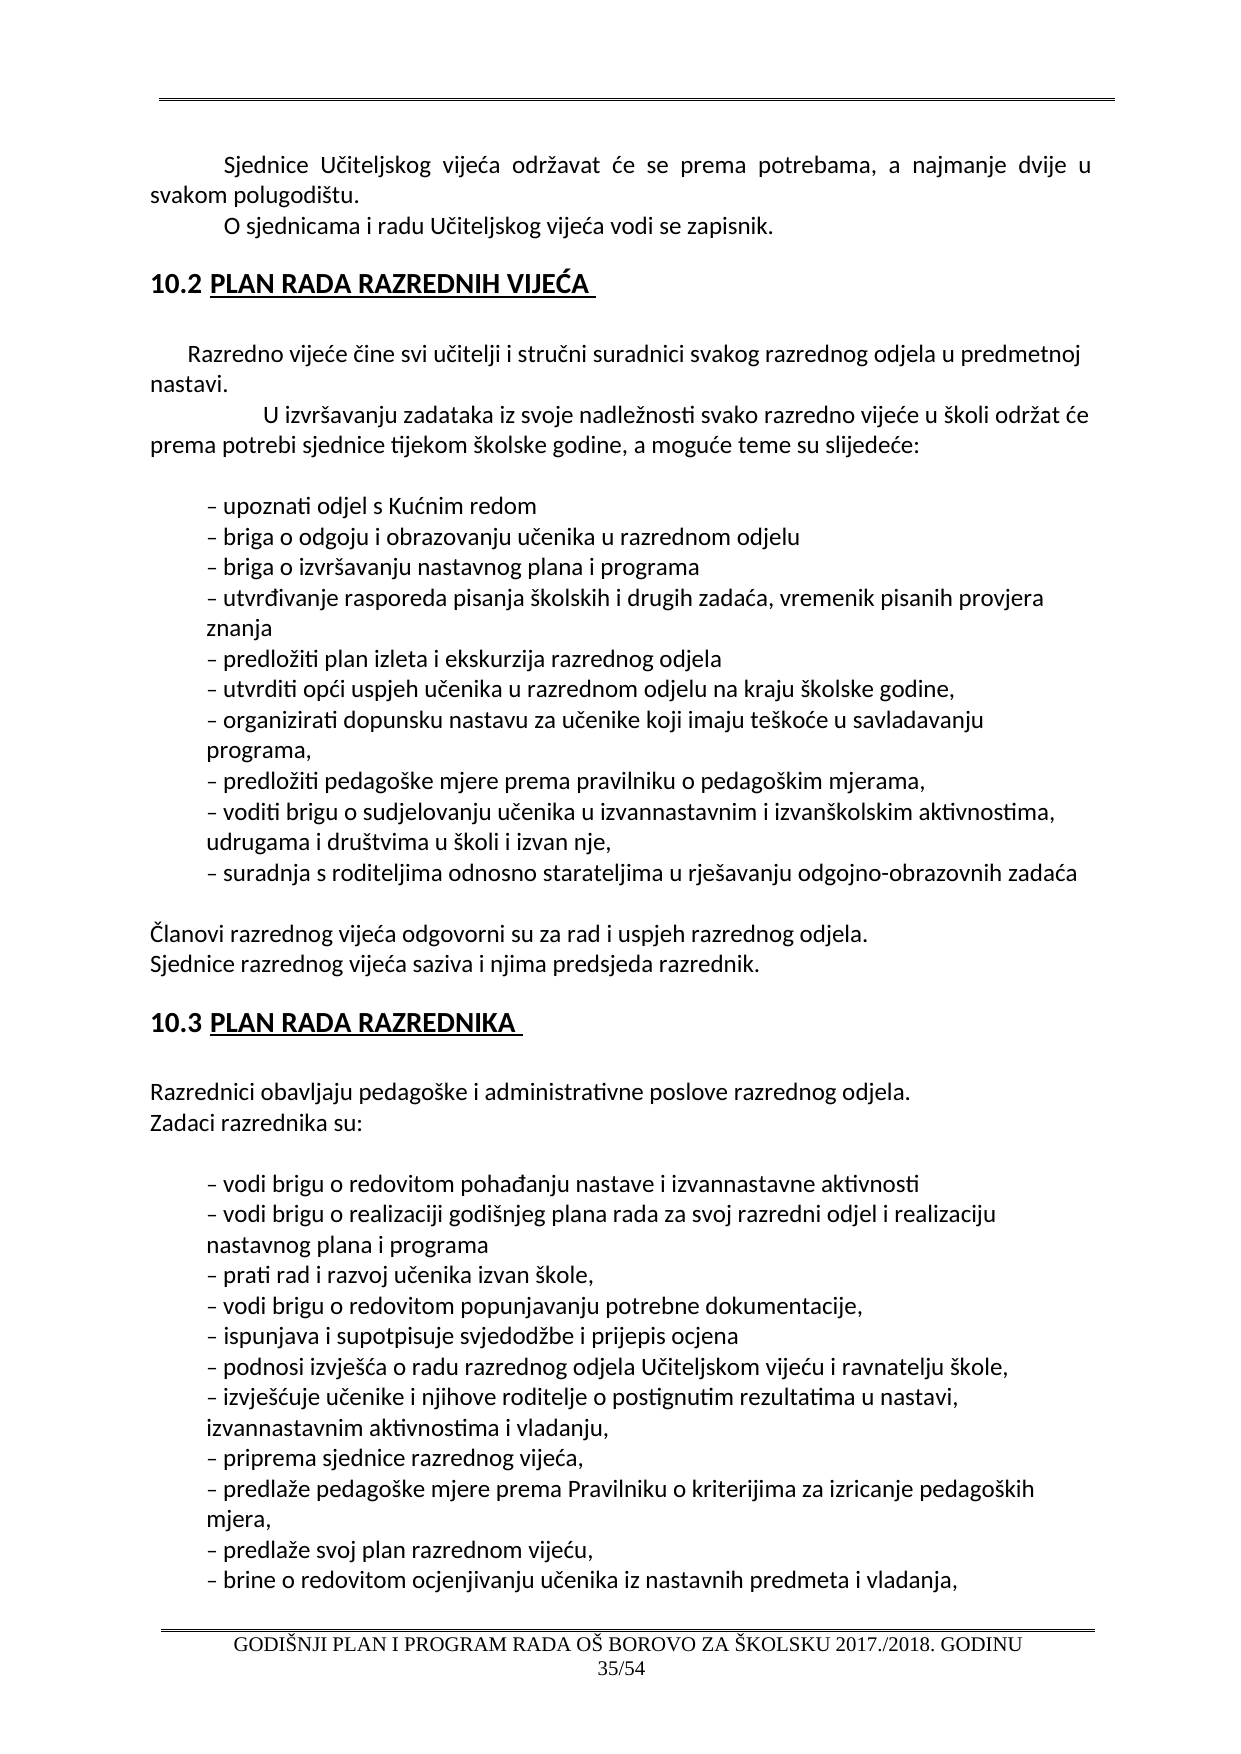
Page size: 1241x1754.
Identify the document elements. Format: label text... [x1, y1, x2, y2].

subtitle RAZREDNIKA [150, 1004, 1092, 1039]
text – ispunjava i supotpisuje svjedodžbe i prijepis ocjena [150, 1320, 1092, 1351]
text – predložiti plan izleta i ekskurzija razrednog odjela [206, 643, 1092, 674]
text Razredno vijeće čine svi učitelji i stručni suradnici svakog razrednog odjela u predmetnoj nastavi. [150, 338, 1092, 399]
text – utvrditi opći uspjeh učenika u razrednom odjelu na kraju školske godine, [206, 674, 1092, 704]
text – upoznati odjel s Kućnim redom [206, 491, 1092, 521]
text U izvršavanju zadataka iz svoje nadležnosti svako razredno vijeće u školi održat će prema potrebi sjednice tijekom školske godine, a moguće teme su slijedeće: [150, 399, 1092, 460]
text – vodi brigu o redovitom popunjavanju potrebne dokumentacije, [150, 1290, 1092, 1320]
text Sjednice Učiteljskog vijeća održavat će se prema potrebama, a najmanje dvije u svakom polugodištu. [150, 149, 1092, 210]
text – vodi brigu o redovitom pohađanju nastave i izvannastavne aktivnosti [206, 1168, 1092, 1198]
text Sjednice razrednog vijeća saziva i njima predsjeda razrednik. [150, 948, 1092, 979]
text Zadaci razrednika su: [150, 1107, 1092, 1137]
text Članovi razrednog vijeća odgovorni su za rad i uspjeh razrednog odjela. [150, 918, 1092, 948]
text – voditi brigu o sudjelovanju učenika u izvannastavnim i izvanškolskim aktivnostima, udrugama i društvima u školi i izvan nje, [206, 796, 1092, 857]
text – vodi brigu o realizaciji godišnjeg plana rada za svoj razredni odjel i realizaciju nastavnog plana i programa [206, 1198, 1092, 1259]
text O sjednicama i radu Učiteljskog vijeća vodi se zapisnik. [150, 210, 1092, 241]
text – briga o izvršavanju nastavnog plana i programa [206, 552, 1092, 582]
text – brine o redovitom ocjenjivanju učenika iz nastavnih predmeta i vladanja, [206, 1564, 1092, 1595]
text – predlaže pedagoške mjere prema Pravilniku o kriterijima za izricanje pedagoških mjera, [206, 1473, 1092, 1534]
text – podnosi izvješća o radu razrednog odjela Učiteljskom vijeću i ravnatelju škole, [206, 1351, 1092, 1381]
text – prati rad i razvoj učenika izvan škole, [206, 1259, 1092, 1290]
text – suradnja s roditeljima odnosno starateljima u rješavanju odgojno-obrazovnih zadaća [206, 857, 1092, 887]
text – organizirati dopunsku nastavu za učenike koji imaju teškoće u savladavanju programa, [206, 704, 1092, 765]
text Razrednici obavljaju pedagoške i administrativne poslove razrednog odjela. [150, 1076, 1092, 1107]
subtitle RAZREDNIH VIJEĆA [150, 266, 1092, 301]
text – priprema sjednice razrednog vijeća, [206, 1442, 1092, 1473]
text – briga o odgoju i obrazovanju učenika u razrednom odjelu [206, 521, 1092, 552]
text – izvješćuje učenike i njihove roditelje o postignutim rezultatima u nastavi, izvannastavnim aktivnostima i vladanju, [206, 1381, 1092, 1442]
text – predlaže svoj plan razrednom vijeću, [206, 1534, 1092, 1564]
text – predložiti pedagoške mjere prema pravilniku o pedagoškim mjerama, [206, 765, 1092, 796]
text – utvrđivanje rasporeda pisanja školskih i drugih zadaća, vremenik pisanih provjera znanja [206, 582, 1092, 643]
